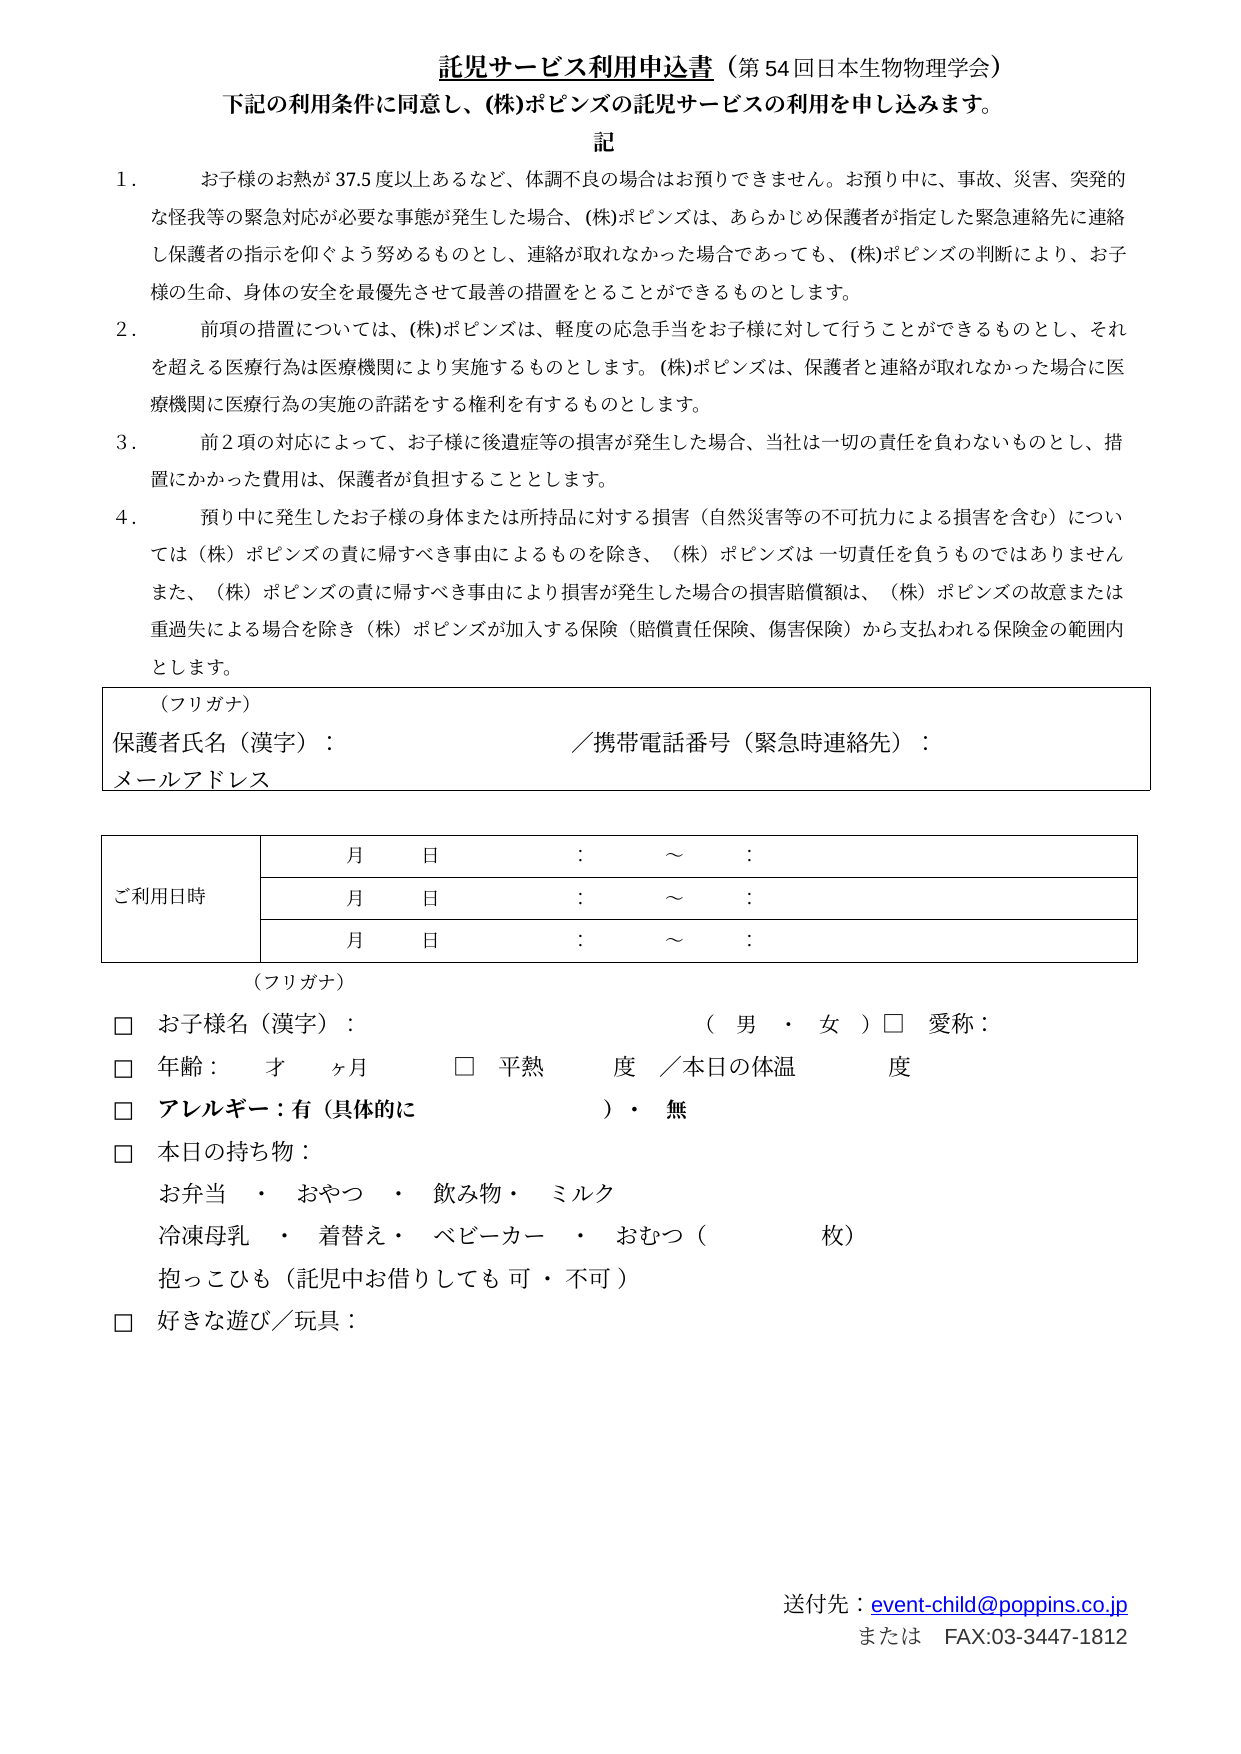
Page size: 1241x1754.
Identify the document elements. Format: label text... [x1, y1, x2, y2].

text □ お子様名（漢字）： （ 男 ・ 女 ）□ 愛称： [112, 1004, 1128, 1042]
text メールアドレス [112, 760, 1128, 790]
list お子様のお熱が37.5度以上あるなど、体調不良の場合はお預りできません。お預り中に、事故、災害、突発的な怪我等の緊急対応が必要な事態が発生した場合、(株)ポピンズは、あらかじめ保護者が指定した緊急連絡先に連絡し保護者の指示を仰ぐよう努めるものとし、連絡が取れなかった場合であっても、(株)ポピンズの判断により、お子様の生命、身体の安全を最優先させて最善の措置をとることができるものとします。 [112, 160, 1128, 310]
text 下記の利用条件に同意し、(株)ポピンズの託児サービスの利用を申し込みます。 [112, 85, 1128, 122]
list 前項の措置については、(株)ポピンズは、軽度の応急手当をお子様に対して行うことができるものとし、それを超える医療行為は医療機関により実施するものとします。(株)ポピンズは、保護者と連絡が取れなかった場合に医療機関に医療行為の実施の許諾をする権利を有するものとします。 [112, 310, 1128, 422]
list 前２項の対応によって、お子様に後遺症等の損害が発生した場合、当社は一切の責任を負わないものとし、措置にかかった費用は、保護者が負担することとします。 [112, 422, 1128, 497]
table_header ご利用日時 [102, 836, 260, 962]
text 保護者氏名（漢字）： ／携帯電話番号（緊急時連絡先）： [112, 722, 1128, 760]
text 抱っこひも（託児中お借りしても 可 ・ 不可 ） [112, 1258, 1128, 1296]
text お弁当 ・ おやつ ・ 飲み物・ ミルク [112, 1174, 1128, 1211]
text 冷凍母乳 ・ 着替え・ ベビーカー ・ おむつ（ 枚） [112, 1216, 1128, 1254]
text 託児サービス利用申込書（第54回日本生物物理学会） [112, 47, 1128, 85]
list 預り中に発生したお子様の身体または所持品に対する損害（自然災害等の不可抗力による損害を含む）については（株）ポピンズの責に帰すべき事由によるものを除き、（株）ポピンズは 一切責任を負うものではありません。また、（株）ポピンズの責に帰すべき事由により損害が発生した場合の損害賠償額は、（株）ポピンズの故意または重過失による場合を除き（株）ポピンズが加入する保険（賠償責任保険、傷害保険）から支払われる保険金の範囲内とします。 [112, 497, 1128, 685]
text □ 好きな遊び／玩具： [112, 1301, 1128, 1338]
text □ 本日の持ち物： [112, 1131, 1128, 1169]
text □ アレルギー：有（具体的に ）・ 無 [112, 1089, 1128, 1126]
text □ 年齢： 才 ヶ月 □ 平熱 度 ／本日の体温 度 [112, 1047, 1128, 1084]
table_cell 月 日 ： ～ ： [261, 920, 1137, 962]
list （フリガナ） [150, 688, 1128, 722]
text （フリガナ） [112, 963, 1128, 1000]
table_header 月 日 ： ～ ： [261, 836, 1137, 877]
table_cell 月 日 ： ～ ： [261, 878, 1137, 919]
text 記 [112, 122, 1128, 160]
